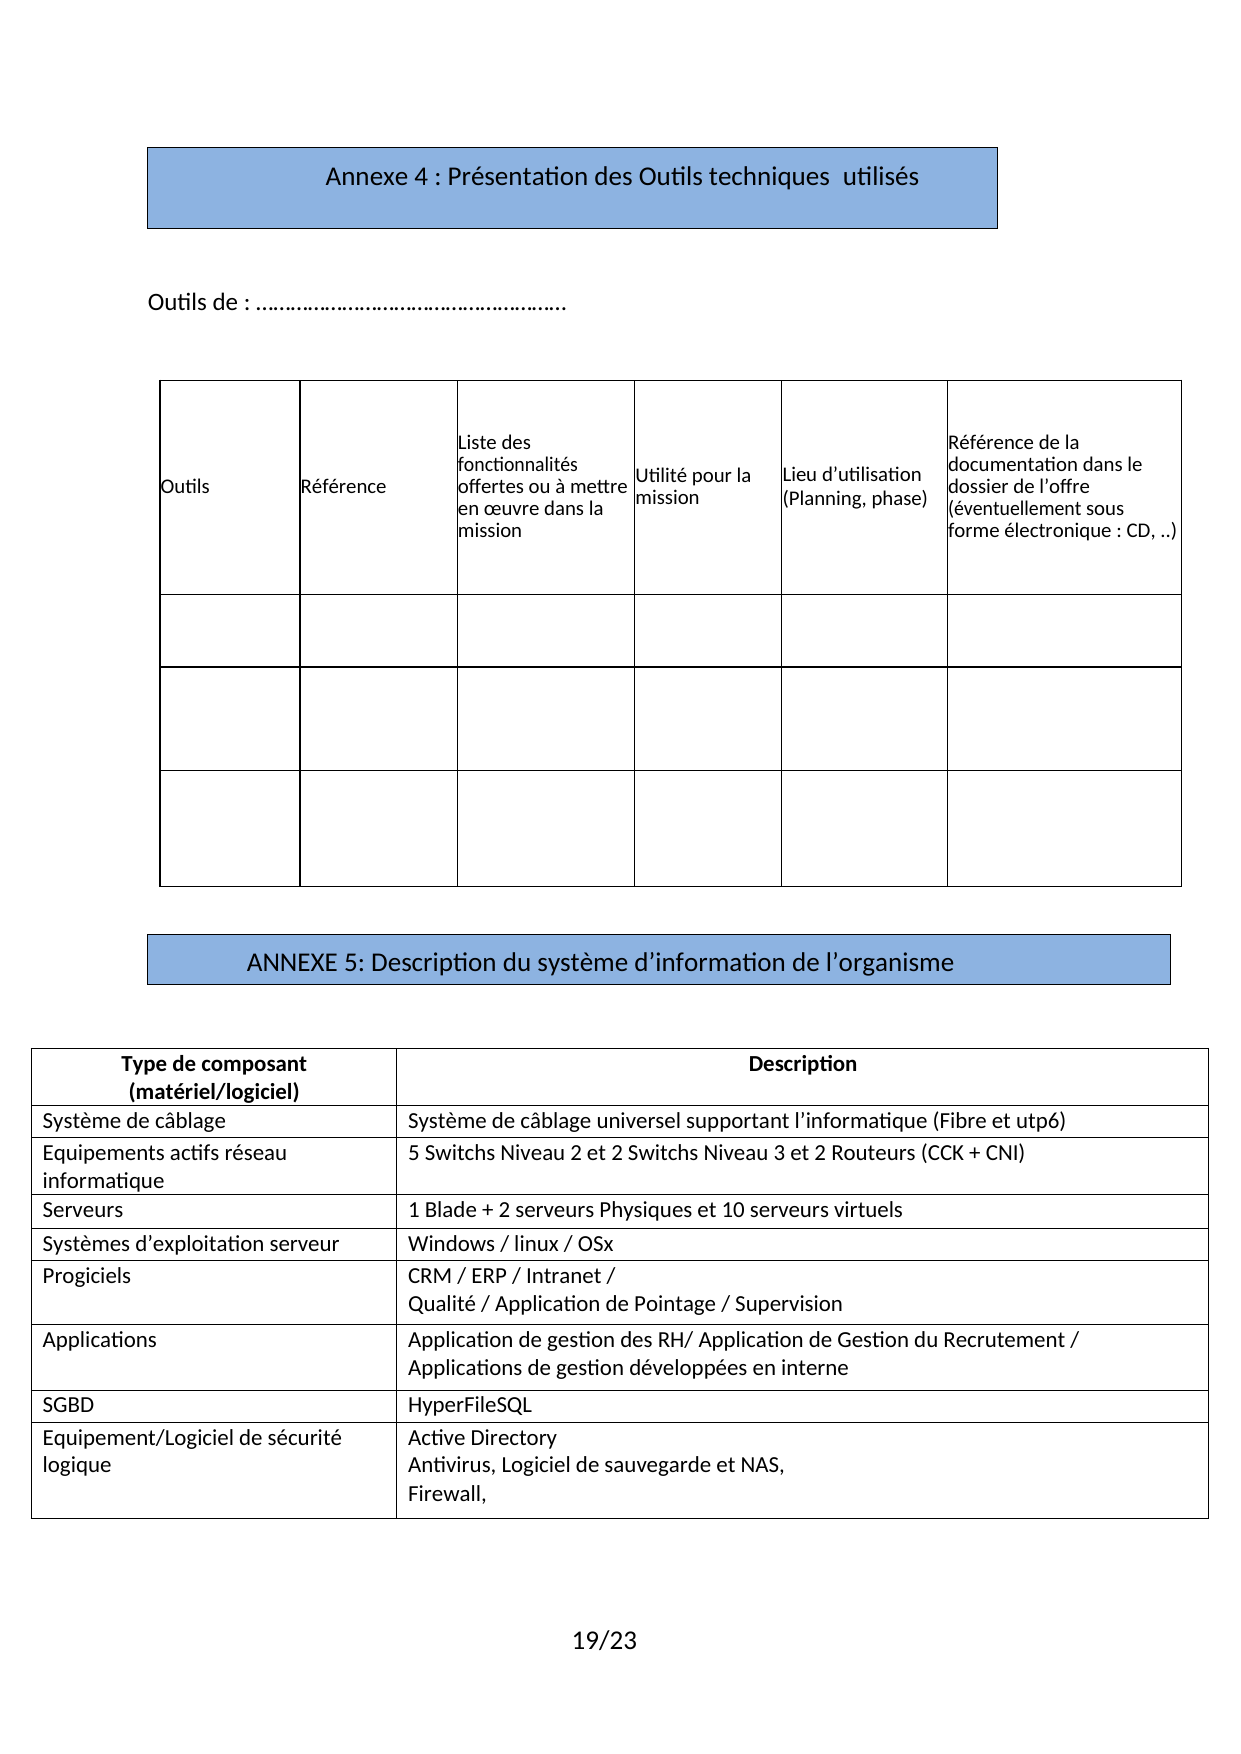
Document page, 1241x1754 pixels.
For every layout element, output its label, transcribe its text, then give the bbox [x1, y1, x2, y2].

table_cell Active Directory Antivirus, Logiciel de sauvegarde et NAS, Firewall, [397, 1423, 1208, 1518]
table_cell [458, 771, 634, 886]
table_cell [635, 668, 781, 769]
table_cell Progiciels [32, 1261, 396, 1324]
table_cell [161, 771, 299, 886]
table_header Description [397, 1049, 1208, 1105]
table_cell Applications [32, 1325, 396, 1389]
table_header Utilité pour la mission [635, 381, 781, 594]
table_cell [948, 668, 1181, 769]
table_cell SGBD [32, 1391, 396, 1422]
table_header Liste des fonctionnalités offertes ou à mettre en œuvre dans la mission [458, 381, 634, 594]
list Outils de : ……………………………………………… [148, 286, 1090, 317]
table_cell HyperFileSQL [397, 1391, 1208, 1422]
table_header Lieu d’utilisation (Planning, phase) [782, 381, 947, 594]
table_cell Serveurs [32, 1195, 396, 1228]
table_cell [301, 668, 457, 769]
table_cell [301, 771, 457, 886]
table_cell Système de câblage universel supportant l’informatique (Fibre et utp6) [397, 1106, 1208, 1137]
table_cell 1 Blade + 2 serveurs Physiques et 10 serveurs virtuels [397, 1195, 1208, 1228]
table_cell [635, 771, 781, 886]
table_cell CRM / ERP / Intranet / Qualité / Application de Pointage / Supervision [397, 1261, 1208, 1324]
table_cell Equipements actifs réseau informatique [32, 1138, 396, 1194]
table_cell Equipement/Logiciel de sécurité logique [32, 1423, 396, 1518]
table_header Outils [161, 381, 299, 594]
table_cell 5 Switchs Niveau 2 et 2 Switchs Niveau 3 et 2 Routeurs (CCK + CNI) [397, 1138, 1208, 1194]
table_cell [301, 595, 457, 666]
table_header Type de composant (matériel/logiciel) [32, 1049, 396, 1105]
table_cell [782, 668, 947, 769]
table_header Référence de la documentation dans le dossier de l’offre (éventuellement sous forme électronique : CD, ..) [948, 381, 1181, 594]
table_cell [782, 771, 947, 886]
table_cell Système de câblage [32, 1106, 396, 1137]
table_cell Windows / linux / OSx [397, 1229, 1208, 1260]
table_cell Application de gestion des RH/ Application de Gestion du Recrutement / Applications de gestion développées en interne [397, 1325, 1208, 1389]
table_cell [948, 771, 1181, 886]
table_cell [458, 595, 634, 666]
table_cell [458, 668, 634, 769]
table_cell [161, 668, 299, 769]
table_header Référence [301, 381, 457, 594]
table_cell Systèmes d’exploitation serveur [32, 1229, 396, 1260]
table_cell [948, 595, 1181, 666]
table_cell [782, 595, 947, 666]
table_cell [635, 595, 781, 666]
table_cell [161, 595, 299, 666]
